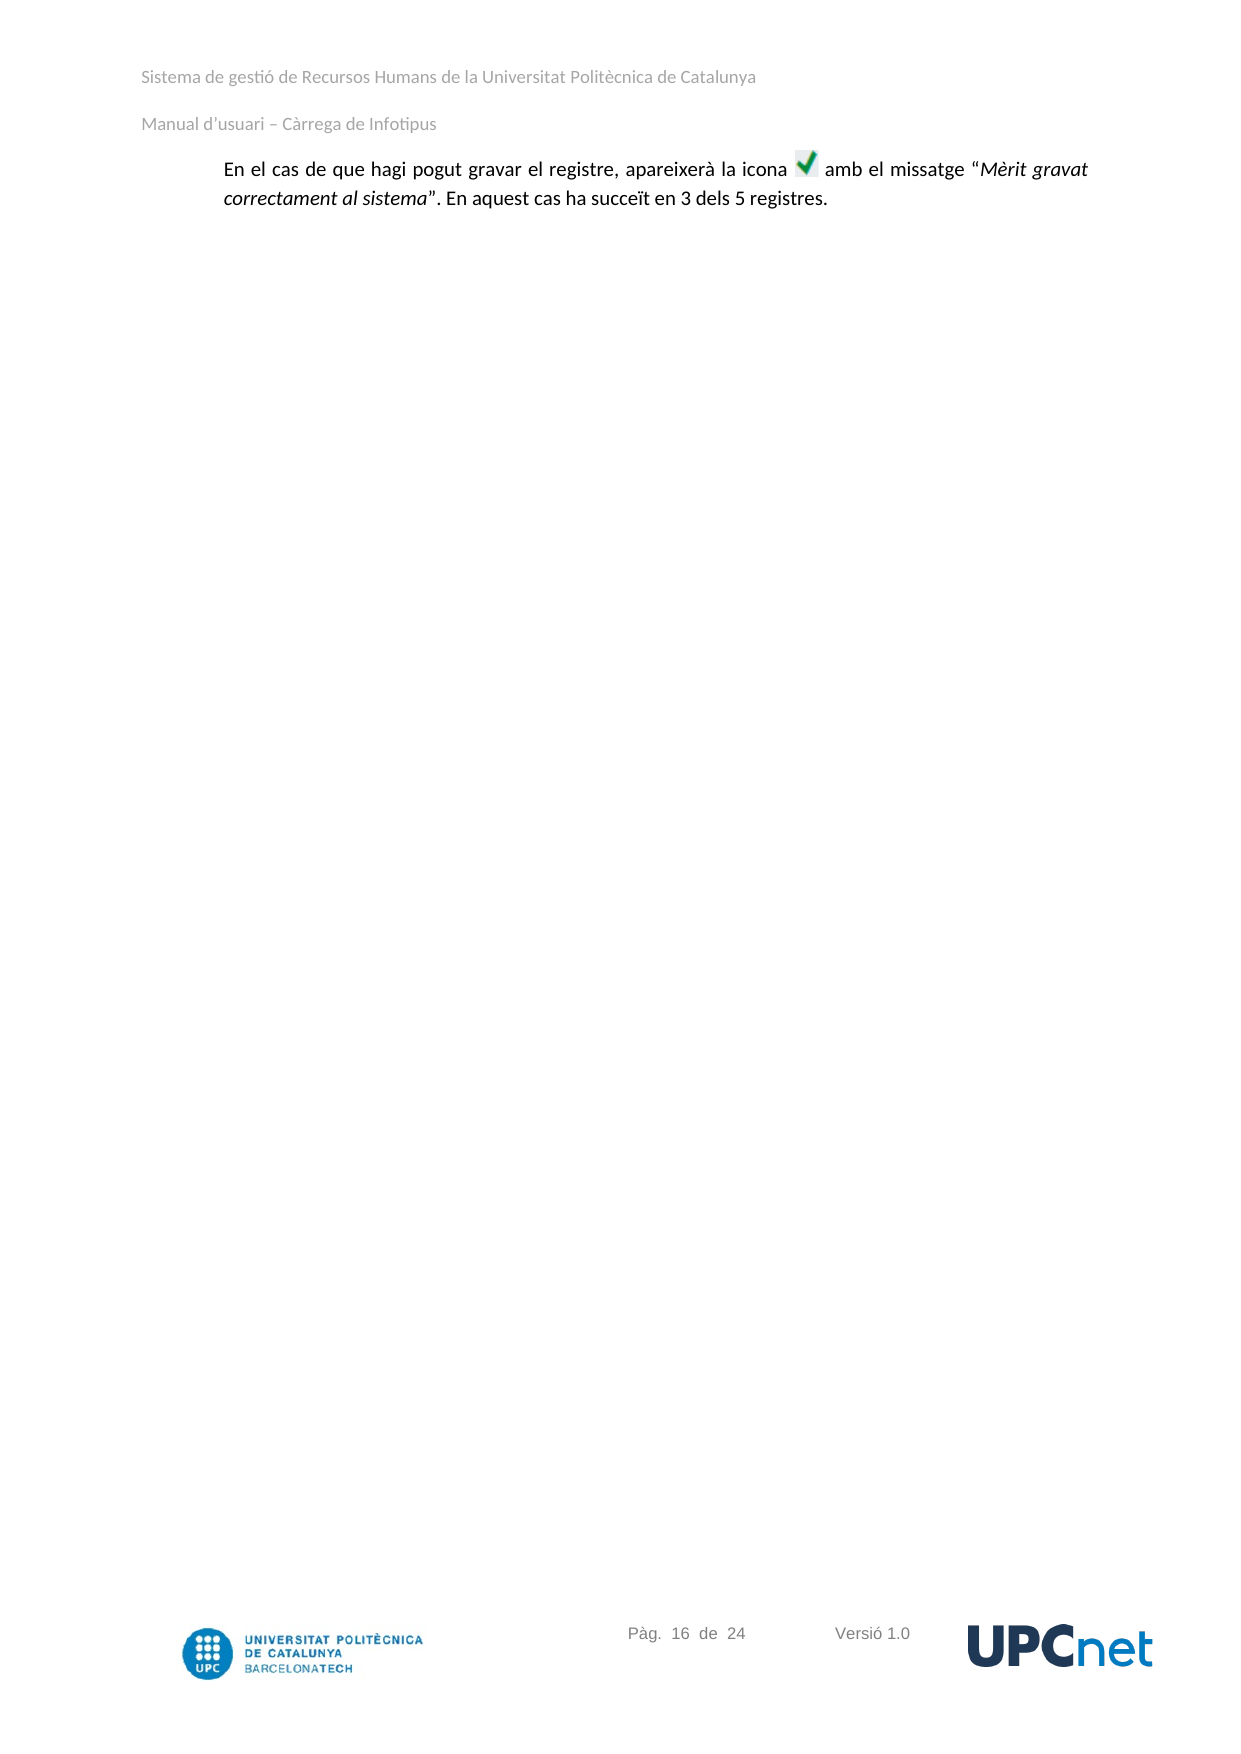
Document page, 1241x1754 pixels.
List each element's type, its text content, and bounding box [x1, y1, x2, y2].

picture [968, 1624, 1153, 1667]
picture [795, 150, 819, 177]
text En el cas de que hagi pogut gravar el registre, apareixerà la icona amb el missatge “Mèrit gravat correctament al sistema”. En aquest cas ha succeït en 3 dels 5 registres. [223, 150, 1090, 211]
picture [175, 1624, 429, 1685]
